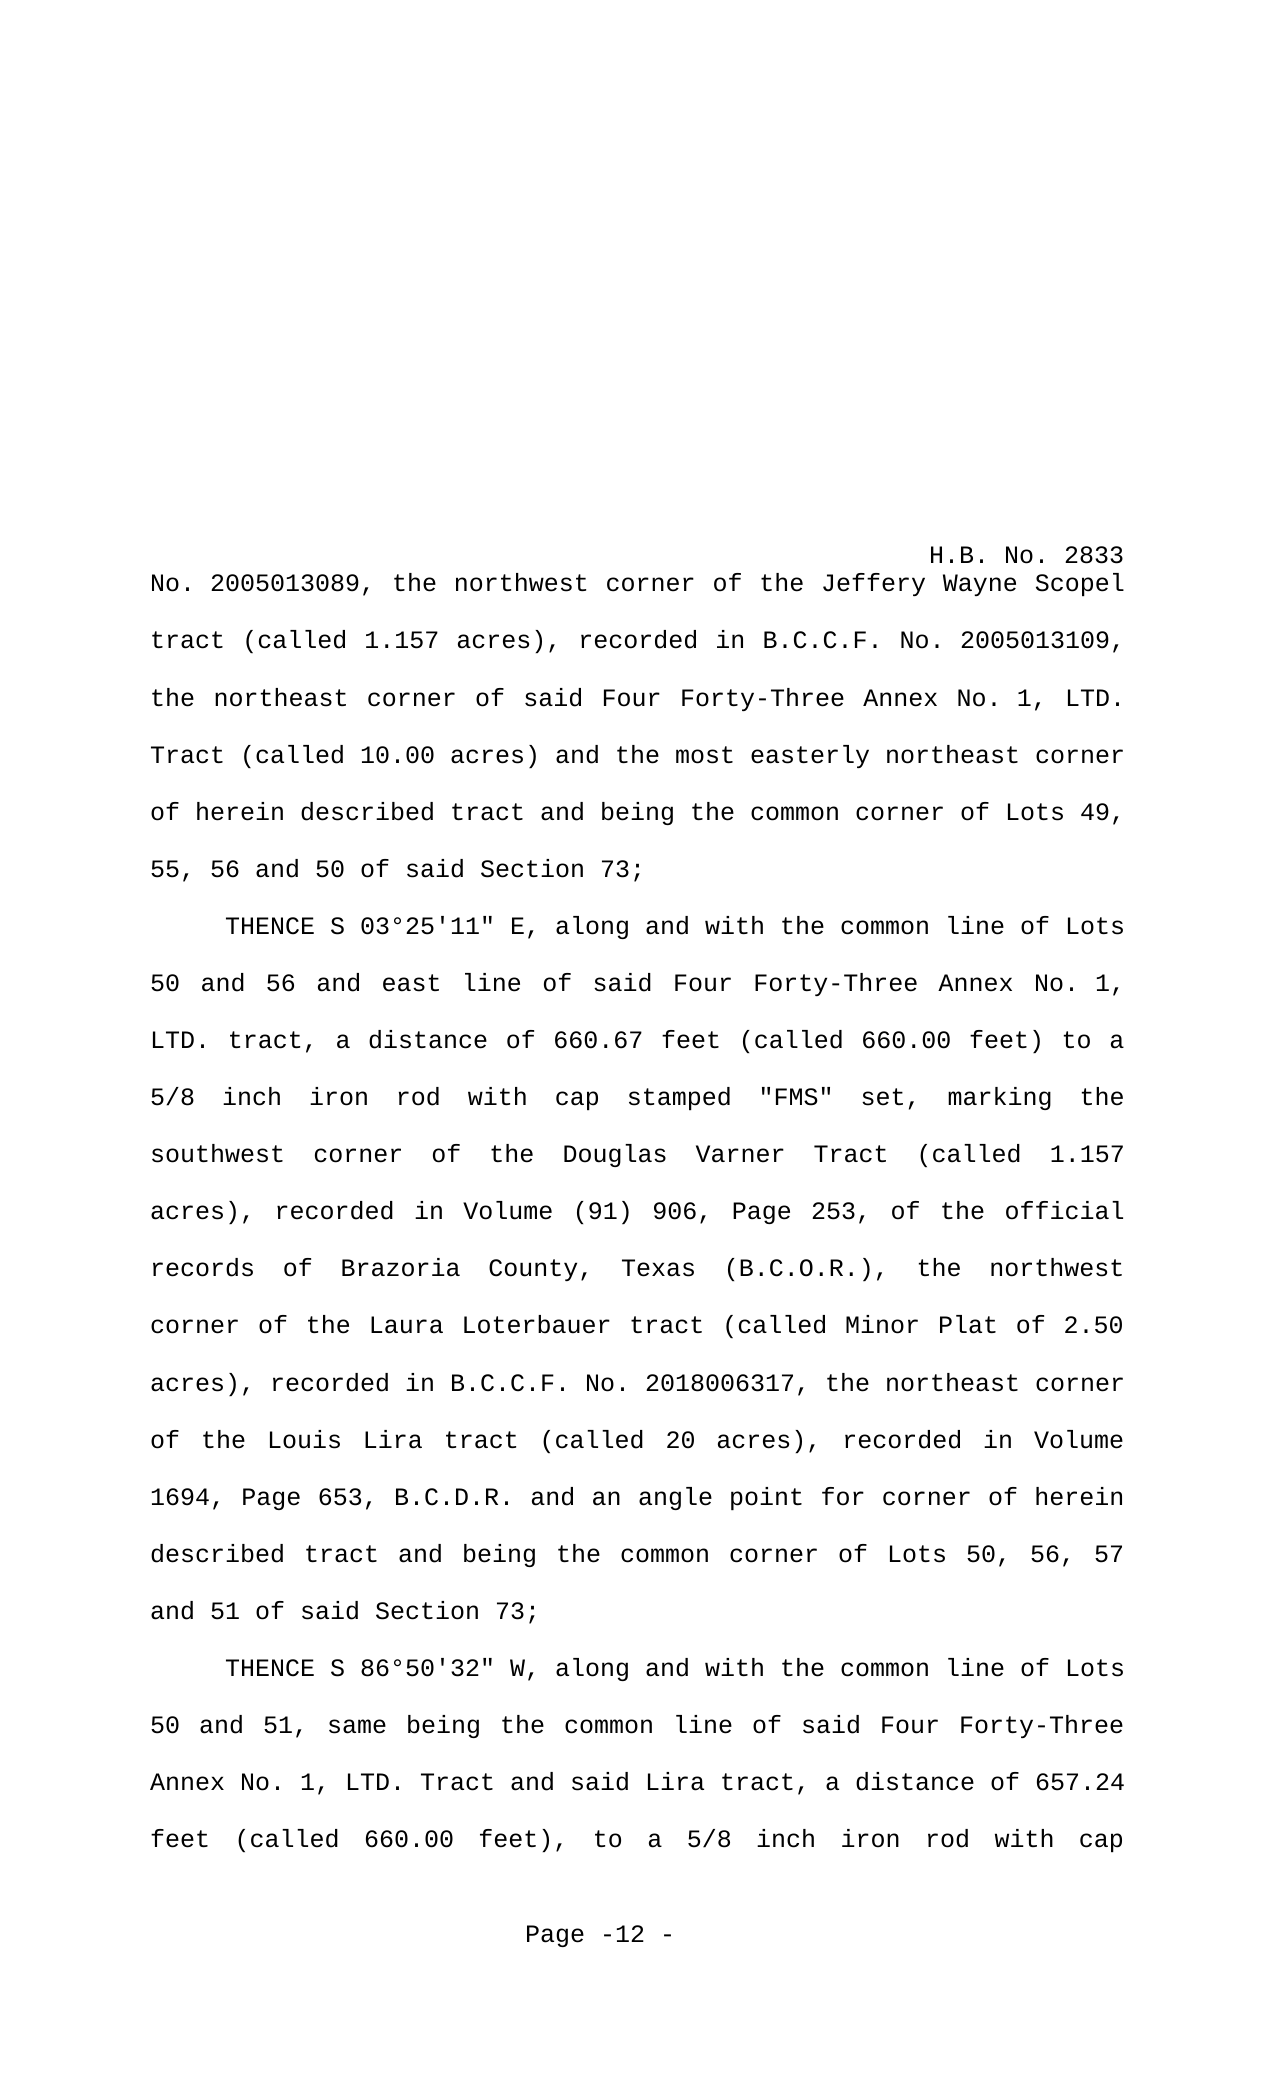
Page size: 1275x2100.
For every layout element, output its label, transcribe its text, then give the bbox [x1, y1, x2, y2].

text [150, 1655, 1125, 1855]
text THENCE S 03°25'11" E, along and with the common line of Lots 50 and 56 and east line of said Four Forty-Three Annex No. 1, LTD. tract, a distance of 660.67 feet (called 660.00 feet) to a 5/8 inch iron rod with cap stamped "FMS" set, marking the southwest corner of the Douglas Varner Tract (called 1.157 acres), recorded in Volume (91) 906, Page 253, of the official records of Brazoria County, Texas (B.C.O.R.), the northwest corner of the Laura Loterbauer tract (called Minor Plat of 2.50 acres), recorded in B.C.C.F. No. 2018006317, the northeast corner of the Louis Lira tract (called 20 acres), recorded in Volume 1694, Page 653, B.C.D.R. and an angle point for corner of herein described tract and being the common corner of Lots 50, 56, 57 and 51 of said Section 73; [150, 913, 1125, 1627]
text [150, 571, 1125, 885]
